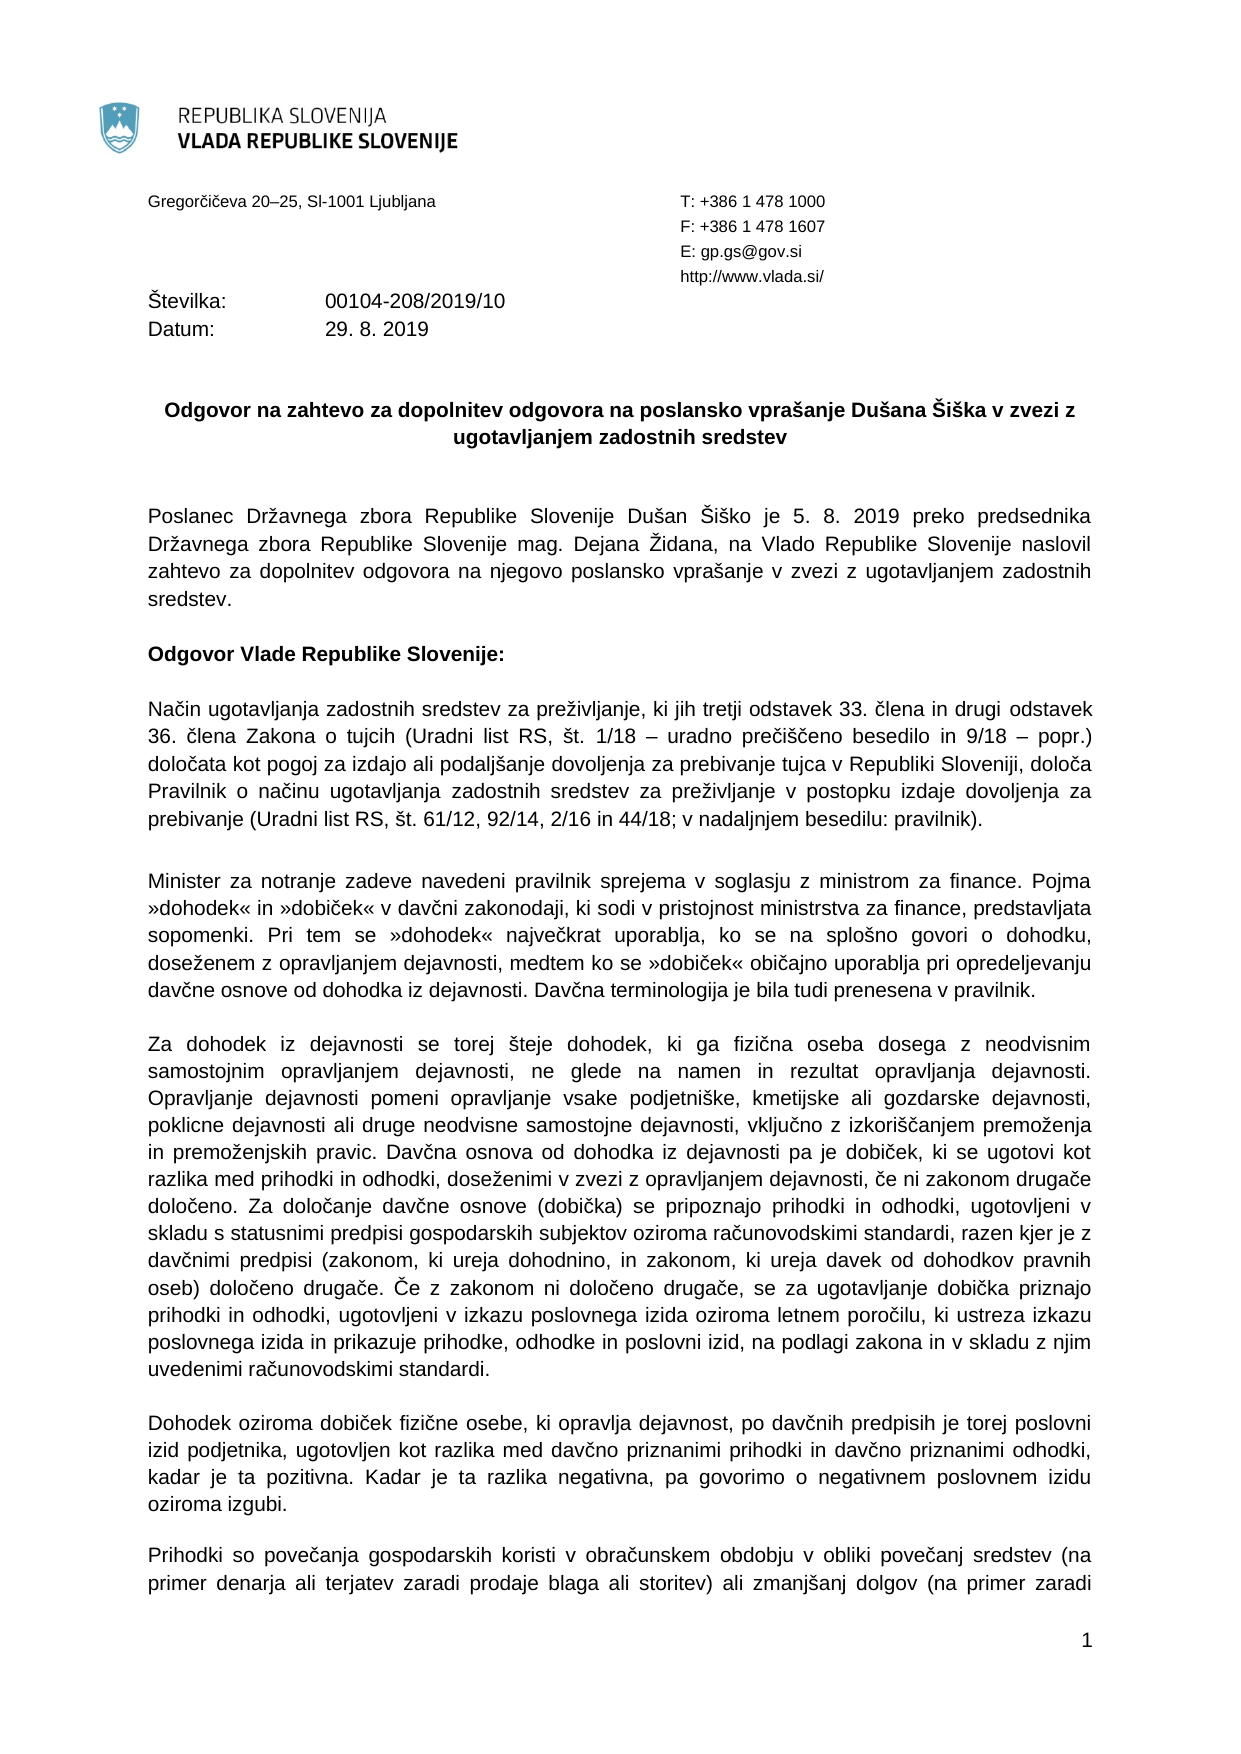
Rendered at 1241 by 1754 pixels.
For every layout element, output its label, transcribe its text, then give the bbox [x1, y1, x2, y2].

picture [0, 0, 709, 160]
text Datum: 29. 8. 2019 [148, 314, 1093, 341]
text Za dohodek iz dejavnosti se torej šteje dohodek, ki ga fizična oseba dosega z neodvisnim samostojnim opravljanjem dejavnosti, ne glede na namen in rezultat opravljanja dejavnosti. Opravljanje dejavnosti pomeni opravljanje vsake podjetniške, kmetijske ali gozdarske dejavnosti, poklicne dejavnosti ali druge neodvisne samostojne dejavnosti, vključno z izkoriščanjem premoženja in premoženjskih pravic. Davčna osnova od dohodka iz dejavnosti pa je dobiček, ki se ugotovi kot razlika med prihodki in odhodki, doseženimi v zvezi z opravljanjem dejavnosti, če ni zakonom drugače določeno. Za določanje davčne osnove (dobička) se pripoznajo prihodki in odhodki, ugotovljeni v skladu s statusnimi predpisi gospodarskih subjektov oziroma računovodskimi standardi, razen kjer je z davčnimi predpisi (zakonom, ki ureja dohodnino, in zakonom, ki ureja davek od dohodkov pravnih oseb) določeno drugače. Če z zakonom ni določeno drugače, se za ugotavljanje dobička priznajo prihodki in odhodki, ugotovljeni v izkazu poslovnega izida oziroma letnem poročilu, ki ustreza izkazu poslovnega izida in prikazuje prihodke, odhodke in poslovni izid, na podlagi zakona in v skladu z njim uvedenimi računovodskimi standardi. [148, 1028, 1093, 1381]
text F: +386 1 478 1607 [148, 212, 1093, 237]
list Odgovor Vlade Republike Slovenije: [148, 641, 1093, 665]
list Poslanec Državnega zbora Republike Slovenije Dušan Šiško je 5. 8. 2019 preko predsednika Državnega zbora Republike Slovenije mag. Dejana Židana, na Vlado Republike Slovenije naslovil zahtevo za dopolnitev odgovora na njegovo poslansko vprašanje v zvezi z ugotavljanjem zadostnih sredstev. [148, 504, 1093, 610]
text Minister za notranje zadeve navedeni pravilnik sprejema v soglasju z ministrom za finance. Pojma »dohodek« in »dobiček« v davčni zakonodaji, ki sodi v pristojnost ministrstva za finance, predstavljata sopomenki. Pri tem se »dohodek« največkrat uporablja, ko se na splošno govori o dohodku, doseženem z opravljanjem dejavnosti, medtem ko se »dobiček« običajno uporablja pri opredeljevanju davčne osnove od dohodka iz dejavnosti. Davčna terminologija je bila tudi prenesena v pravilnik. [148, 866, 1093, 1001]
text E: gp.gs@gov.si [148, 237, 1093, 262]
text Dohodek oziroma dobiček fizične osebe, ki opravlja dejavnost, po davčnih predpisih je torej poslovni izid podjetnika, ugotovljen kot razlika med davčno priznanimi prihodki in davčno priznanimi odhodki, kadar je ta pozitivna. Kadar je ta razlika negativna, pa govorimo o negativnem poslovnem izidu oziroma izgubi. [148, 1408, 1093, 1516]
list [148, 1543, 1093, 1594]
text Gregorčičeva 20–25, Sl-1001 Ljubljana T: +386 1 478 1000 [148, 187, 1093, 212]
text Odgovor na zahtevo za dopolnitev odgovora na poslansko vprašanje Dušana Šiška v zvezi z ugotavljanjem zadostnih sredstev [148, 396, 1093, 450]
text http://www.vlada.si/ [148, 262, 1093, 287]
text Številka: 00104-208/2019/10 [148, 287, 1093, 314]
list Način ugotavljanja zadostnih sredstev za preživljanje, ki jih tretji odstavek 33. člena in drugi odstavek 36. člena Zakona o tujcih (Uradni list RS, št. 1/18 – uradno prečiščeno besedilo in 9/18 – popr.) določata kot pogoj za izdajo ali podaljšanje dovoljenja za prebivanje tujca v Republiki Sloveniji, določa Pravilnik o načinu ugotavljanja zadostnih sredstev za preživljanje v postopku izdaje dovoljenja za prebivanje (Uradni list RS, št. 61/12, 92/14, 2/16 in 44/18; v nadaljnjem besedilu: pravilnik). [148, 696, 1093, 830]
